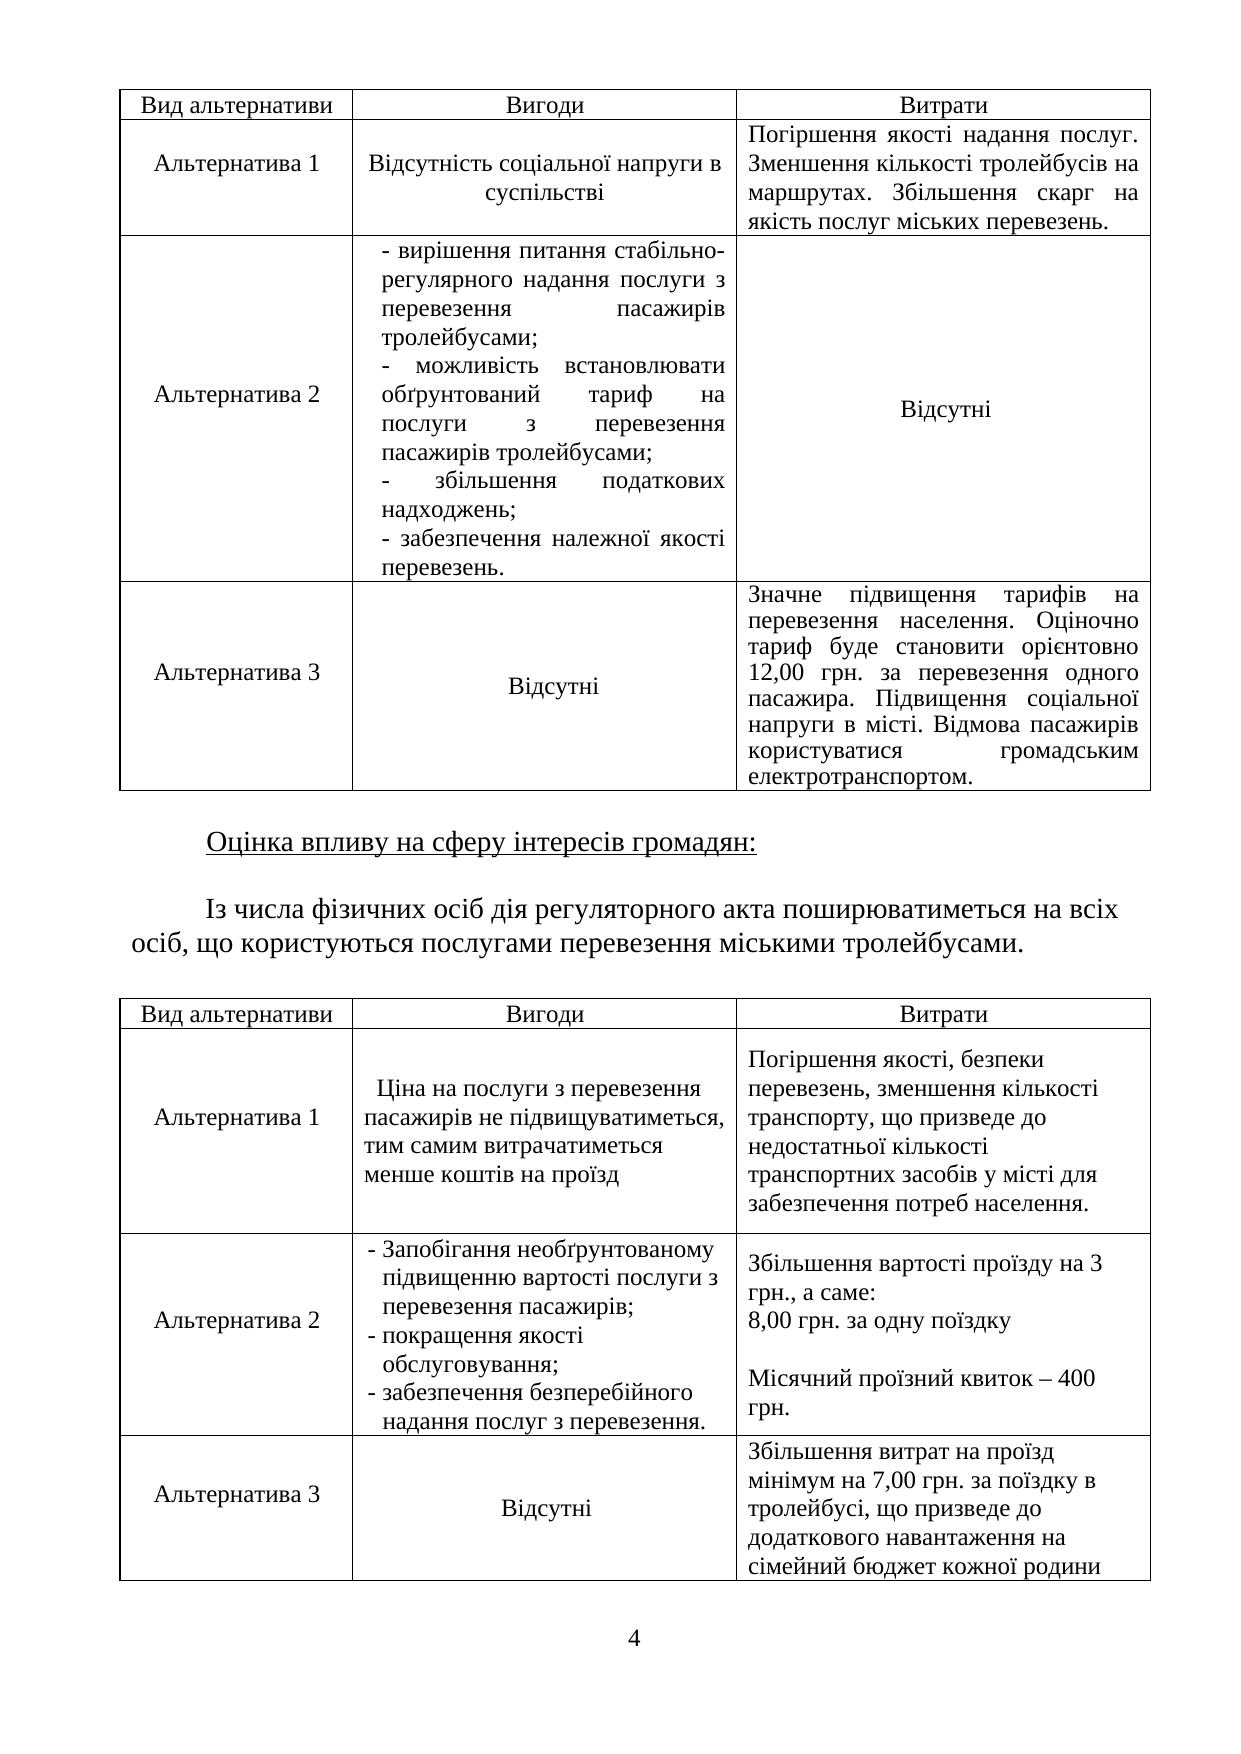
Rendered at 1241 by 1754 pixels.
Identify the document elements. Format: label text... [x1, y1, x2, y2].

table_cell Альтернатива 2 [121, 1234, 352, 1435]
table_header Вид альтернативи [121, 999, 352, 1028]
table_cell Збільшення витрат на проїзд мінімум на 7,00 грн. за поїздку в тролейбусі, що призведе до додаткового навантаження на сімейний бюджет кожної родини [737, 1436, 1150, 1580]
table_header Вид альтернативи [121, 90, 352, 118]
table_cell Відсутні [353, 582, 736, 790]
table_cell Значне підвищення тарифів на перевезення населення. Оціночно тариф буде становити орієнтовно 12,00 грн. за перевезення одного пасажира. Підвищення соціальної напруги в місті. Відмова пасажирів користуватися громадським електротранспортом. [737, 582, 1150, 790]
table_cell Відсутні [737, 236, 1150, 581]
table_cell Альтернатива 1 [121, 120, 352, 234]
table_header Вигоди [353, 90, 736, 118]
table_header Вигоди [353, 999, 736, 1028]
table_cell - Запобігання необґрунтованому підвищенню вартості послуги з перевезення пасажирів; - покращення якості обслуговування; - забезпечення безперебійного надання послуг з перевезення. [353, 1234, 736, 1435]
text Із числа фізичних осіб дія регуляторного акта поширюватиметься на всіх осіб, що користуються послугами перевезення міськими тролейбусами. [131, 892, 1138, 959]
table_cell Відсутність соціальної напруги в суспільстві [353, 120, 736, 234]
table_cell Погіршення якості, безпеки перевезень, зменшення кількості транспорту, що призведе до недостатньої кількості транспортних засобів у місті для забезпечення потреб населення. [737, 1029, 1150, 1233]
table_cell Альтернатива 3 [121, 1436, 352, 1580]
text Оцінка впливу на сферу інтересів громадян: [131, 824, 1138, 858]
table_cell Альтернатива 3 [121, 582, 352, 790]
table_cell Альтернатива 1 [121, 1029, 352, 1233]
table_cell Альтернатива 2 [121, 236, 352, 581]
table_header Витрати [737, 999, 1150, 1028]
table_cell - вирішення питання стабільно-регулярного надання послуги з перевезення пасажирів тролейбусами; - можливість встановлювати обґрунтований тариф на послуги з перевезення пасажирів тролейбусами; - збільшення податкових надходжень; - забезпечення належної якості перевезень. [353, 236, 736, 581]
table_cell Ціна на послуги з перевезення пасажирів не підвищуватиметься, тим самим витрачатиметься менше коштів на проїзд [353, 1029, 736, 1233]
table_cell Відсутні [353, 1436, 736, 1580]
table_cell Збільшення вартості проїзду на 3 грн., а саме: 8,00 грн. за одну поїздку Місячний проїзний квиток – 400 грн. [737, 1234, 1150, 1435]
table_cell Погіршення якості надання послуг. Зменшення кількості тролейбусів на маршрутах. Збільшення скарг на якість послуг міських перевезень. [737, 120, 1150, 234]
table_header Витрати [737, 90, 1150, 118]
